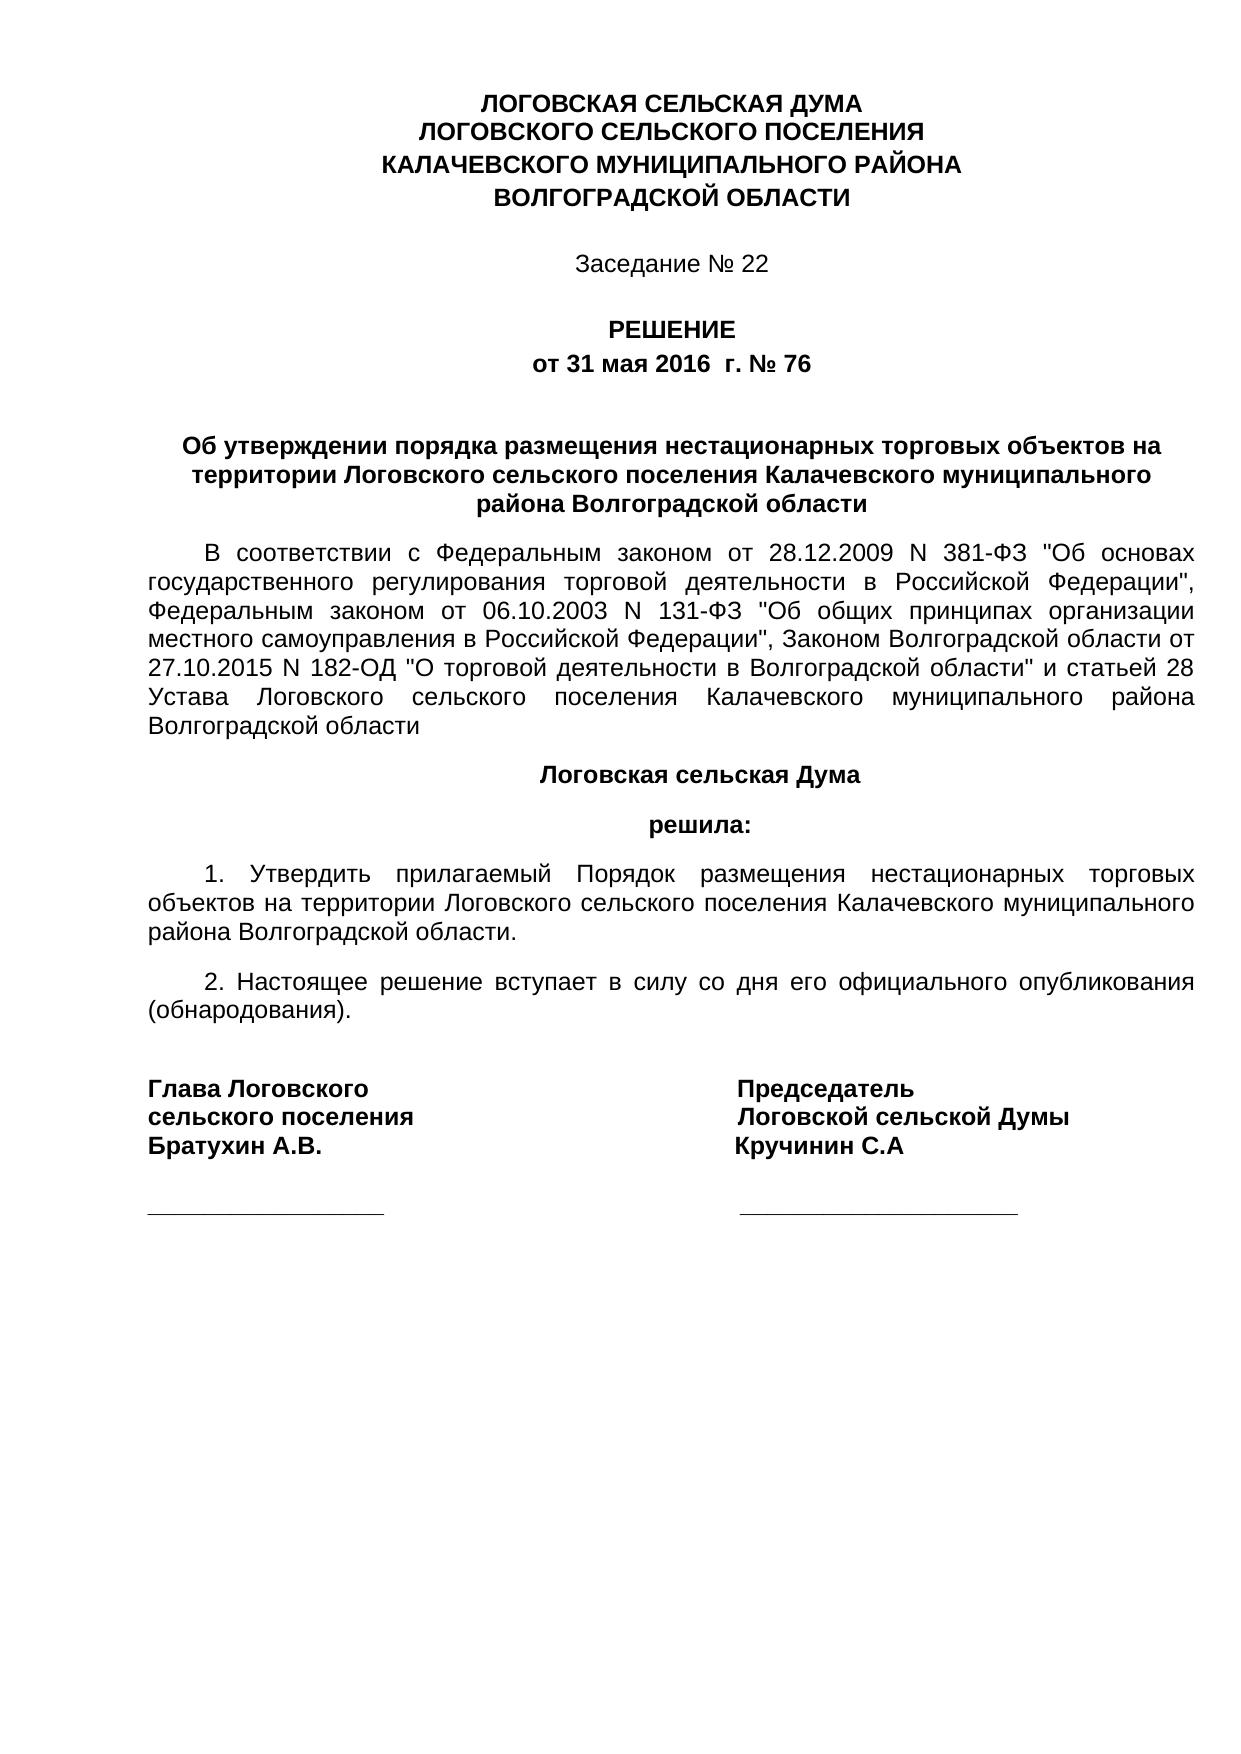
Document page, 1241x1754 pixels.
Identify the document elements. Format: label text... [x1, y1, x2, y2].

subtitle ЛОГОВСКАЯ СЕЛЬСКАЯ ДУМА [148, 89, 1196, 117]
text Логовская сельская Дума [148, 760, 1196, 789]
text 1. Утвердить прилагаемый Порядок размещения нестационарных торговых объектов на территории Логовского сельского поселения Калачевского муниципального района Волгоградской области. [148, 859, 1196, 946]
text ВОЛГОГРАДСКОЙ ОБЛАСТИ [148, 183, 1196, 212]
text Глава Логовского Председатель [148, 1074, 1196, 1102]
text РЕШЕНИЕ [148, 316, 1196, 344]
text Заседание № 22 [148, 249, 1196, 278]
text сельского поселения Логовской сельской Думы [148, 1102, 1196, 1131]
text решила: [148, 810, 1196, 839]
text от 31 мая 2016 г. № 76 [148, 348, 1196, 377]
text _________________ ____________________ [148, 1189, 1196, 1217]
text Об утверждении порядка размещения нестационарных торговых объектов на территории Логовского сельского поселения Калачевского муниципального района Волгоградской области [148, 431, 1196, 517]
text В соответствии с Федеральным законом от 28.12.2009 N 381-ФЗ "Об основах государственного регулирования торговой деятельности в Российской Федерации", Федеральным законом от 06.10.2003 N 131-ФЗ "Об общих принципах организации местного самоуправления в Российской Федерации", Законом Волгоградской области от 27.10.2015 N 182-ОД "О торговой деятельности в Волгоградской области" и статьей 28 Устава Логовского сельского поселения Калачевского муниципального района Волгоградской области [148, 538, 1196, 739]
text ЛОГОВСКОГО СЕЛЬСКОГО ПОСЕЛЕНИЯ [148, 117, 1196, 146]
text Братухин А.В. Кручинин С.А [148, 1131, 1196, 1160]
text 2. Настоящее решение вступает в силу со дня его официального опубликования (обнародования). [148, 967, 1196, 1024]
text КАЛАЧЕВСКОГО МУНИЦИПАЛЬНОГО РАЙОНА [148, 150, 1196, 179]
